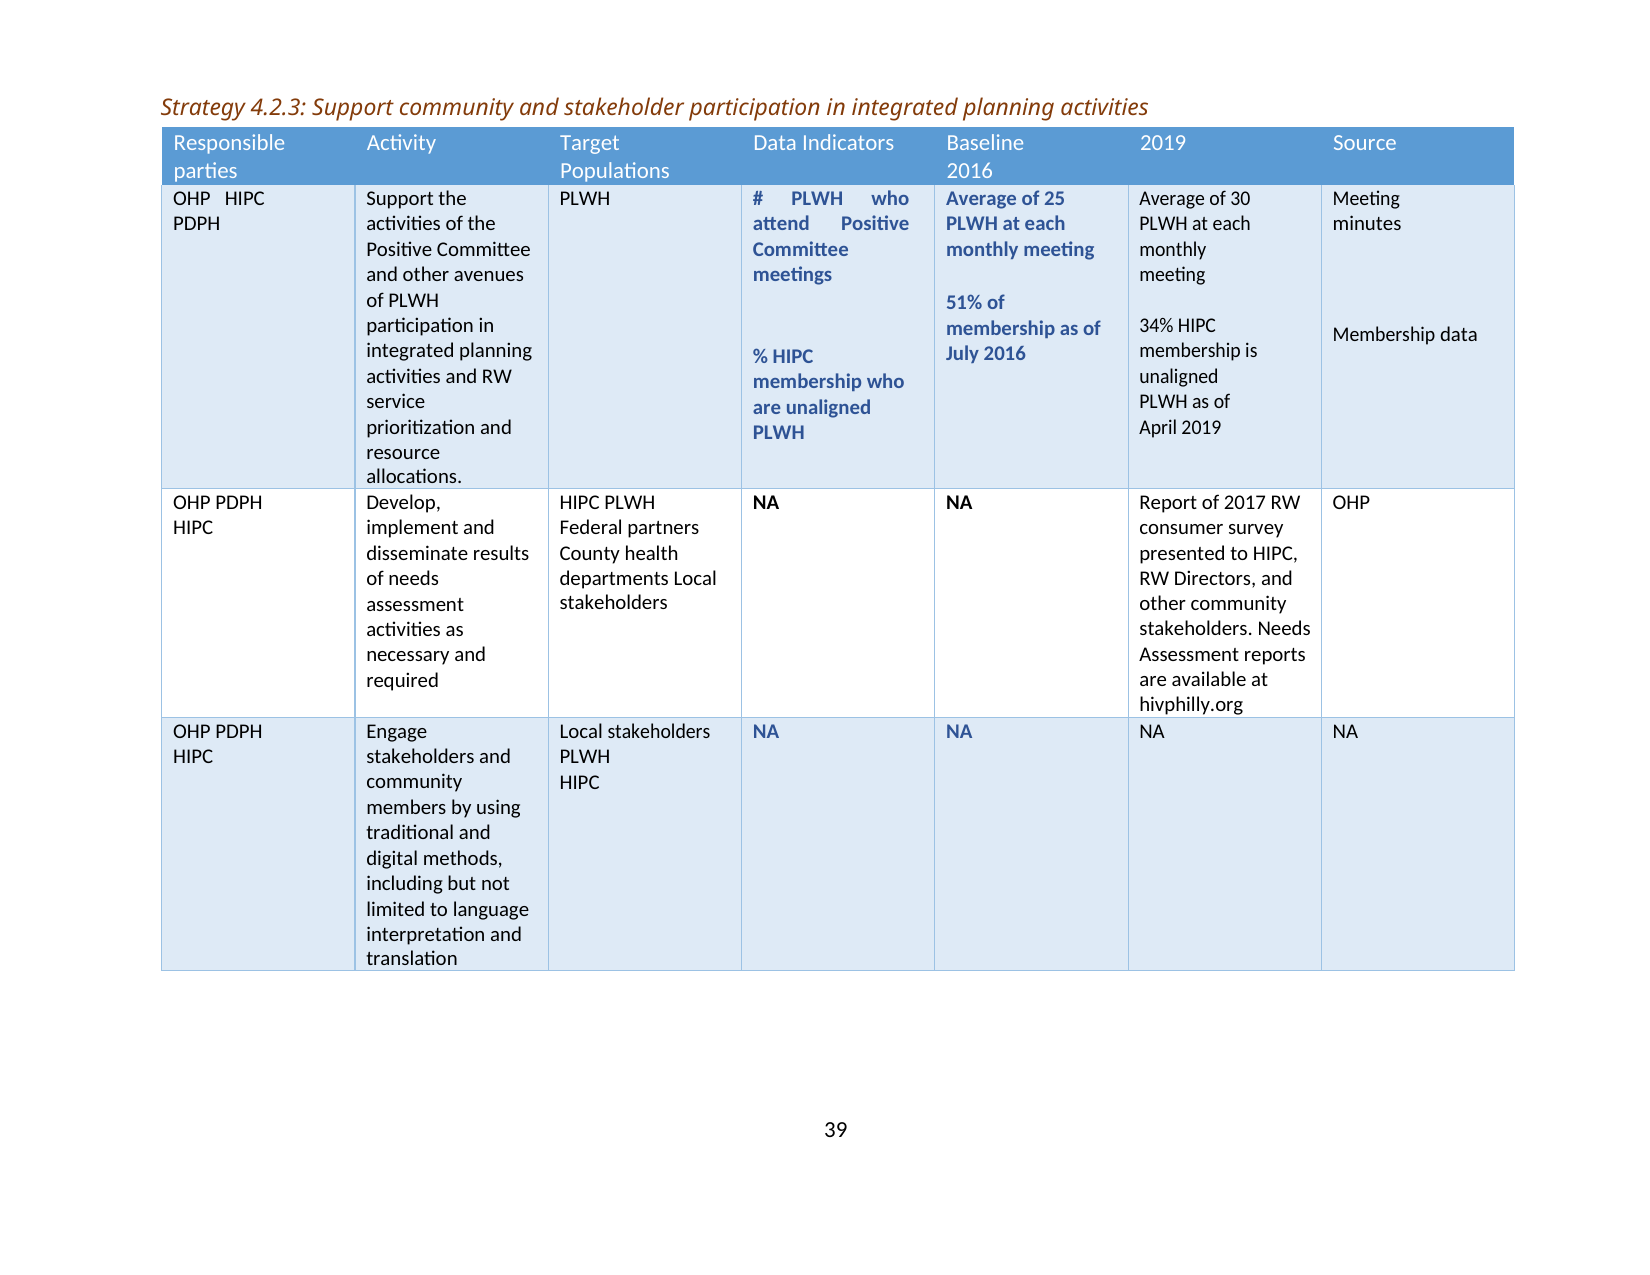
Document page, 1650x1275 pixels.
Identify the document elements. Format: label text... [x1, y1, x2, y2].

table_cell OHP [1322, 489, 1514, 717]
table_cell NA [1129, 718, 1321, 970]
table_header 2019 [1128, 127, 1321, 185]
table_cell NA [935, 489, 1128, 717]
table_cell NA [935, 718, 1128, 970]
table_cell NA [742, 489, 934, 717]
table_cell Meeting minutes Membership data [1322, 185, 1514, 488]
table_cell # PLWH who attend Positive Committee meetings % HIPC membership who are unaligned PLWH [742, 185, 934, 488]
table_cell OHP HIPC PDPH [162, 185, 354, 488]
table_header Baseline 2016 [935, 127, 1128, 185]
table_cell NA [1322, 718, 1514, 970]
table_cell NA [742, 718, 934, 970]
table_header Activity [355, 127, 548, 185]
table_cell OHP PDPH HIPC [162, 489, 354, 717]
table_cell Average of 25 PLWH at each monthly meeting 51% of membership as of July 2016 [935, 185, 1128, 488]
table_cell HIPC PLWH Federal partners County health departments Local stakeholders [549, 489, 741, 717]
table_cell OHP PDPH HIPC [162, 718, 354, 970]
table_cell Report of 2017 RW consumer survey presented to HIPC, RW Directors, and other community stakeholders. Needs Assessment reports are available at hivphilly.org [1129, 489, 1321, 717]
table_cell Develop, implement and disseminate results of needs assessment activities as necessary and required [356, 489, 548, 717]
table_header Source [1321, 127, 1514, 185]
table_header Target Populations [548, 127, 741, 185]
table_cell Engage stakeholders and community members by using traditional and digital methods, including but not limited to language interpretation and translation [356, 718, 548, 970]
table_cell PLWH [549, 185, 741, 488]
table_header Responsible parties [162, 127, 355, 185]
table_header Data Indicators [741, 127, 935, 185]
text Strategy 4.2.3: Support community and stakeholder participation in integrated planning activities [160, 91, 1525, 123]
table_cell Support the activities of the Positive Committee and other avenues of PLWH participation in integrated planning activities and RW service prioritization and resource allocations. [356, 185, 548, 488]
table_cell Local stakeholders PLWH HIPC [549, 718, 741, 970]
table_cell Average of 30 PLWH at each monthly meeting 34% HIPC membership is unaligned PLWH as of April 2019 [1129, 185, 1321, 488]
